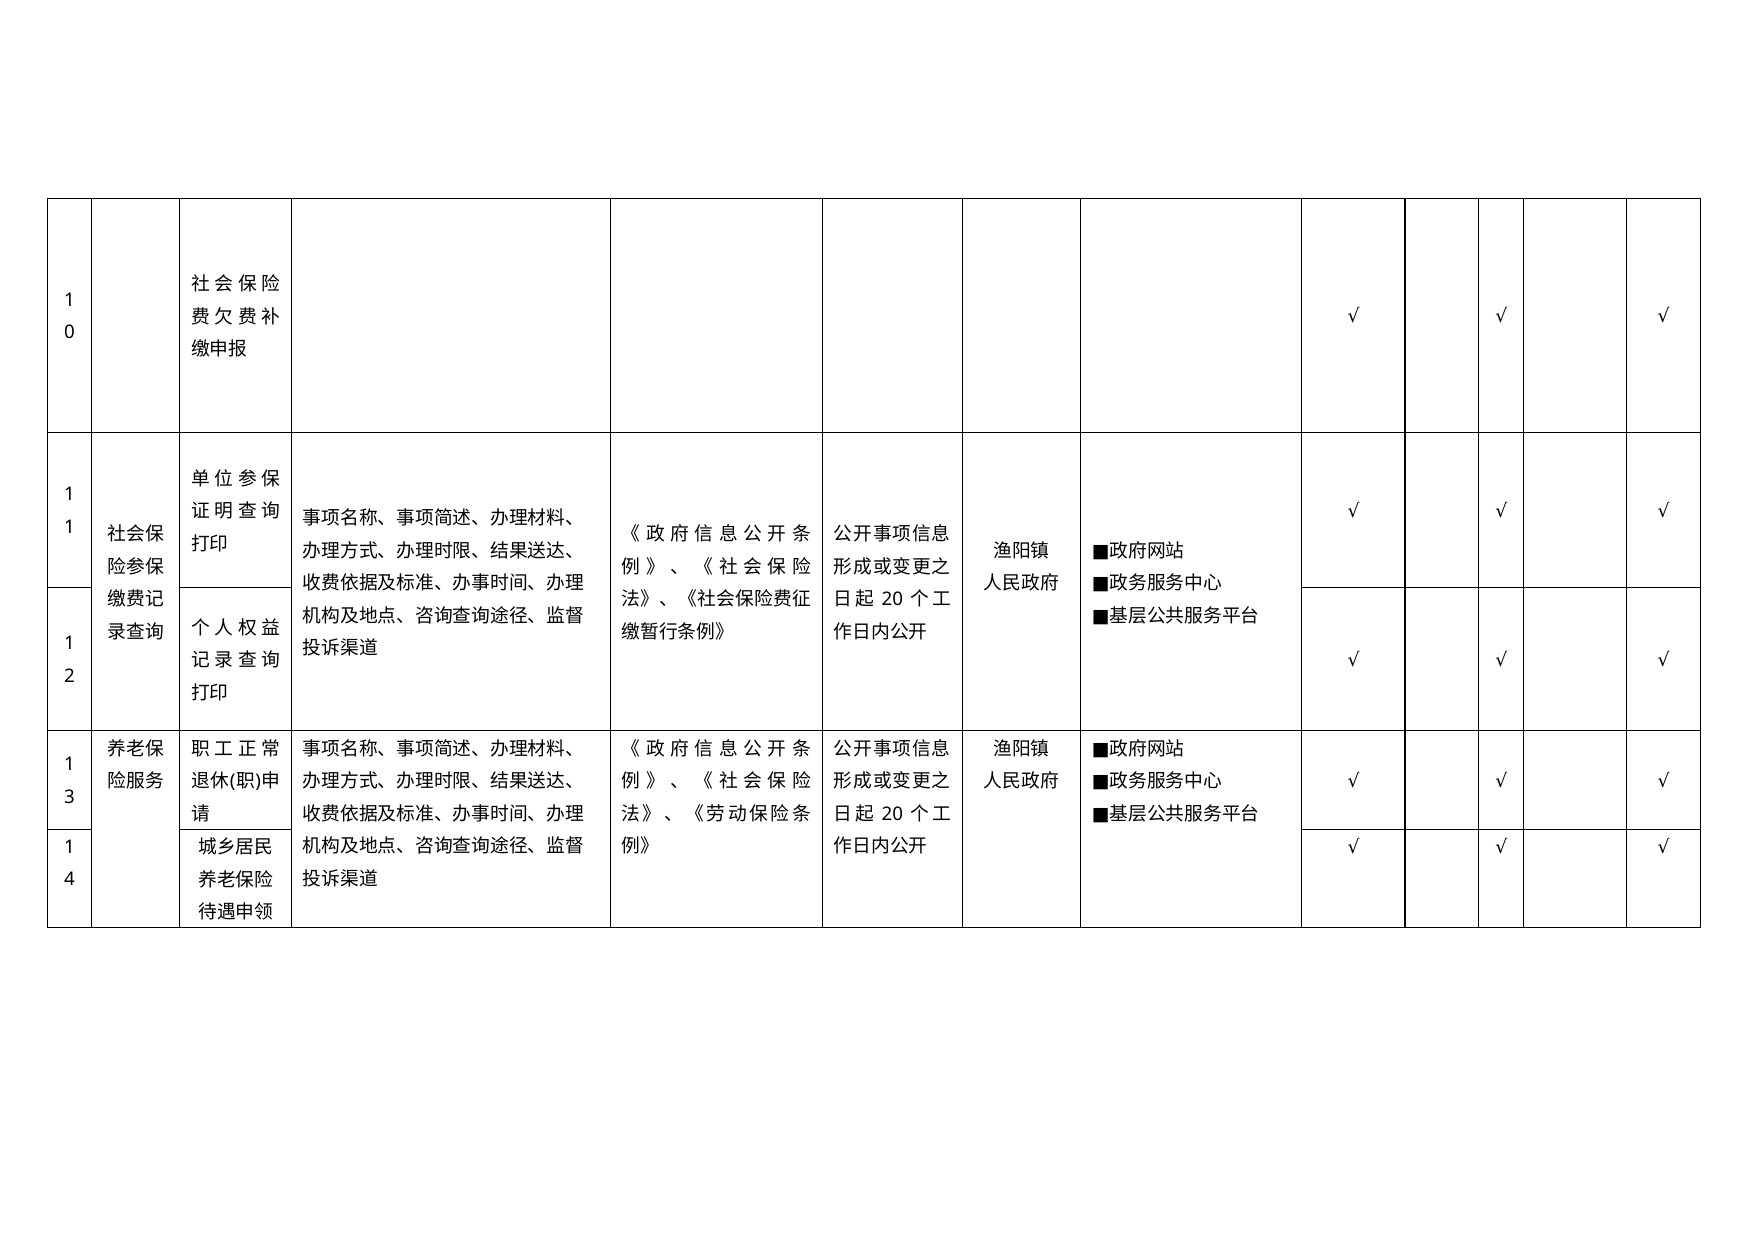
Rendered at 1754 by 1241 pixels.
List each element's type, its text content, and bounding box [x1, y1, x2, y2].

table_cell √ [1302, 731, 1404, 828]
table_cell √ [1627, 588, 1700, 730]
table_cell √ [1479, 433, 1523, 587]
table_cell 事项名称、事项简述、办理材料、办理方式、办理时限、结果送达、收费依据及标准、办事时间、办理机构及地点、咨询查询途径、监督投诉渠道 [292, 433, 610, 730]
table_cell [1406, 433, 1478, 587]
table_cell 12 [48, 588, 91, 730]
table_cell √ [1479, 830, 1523, 927]
table_cell 公开事项信息形成或变更之日起20个工作日内公开 [823, 433, 962, 730]
table_cell √ [1627, 731, 1700, 828]
table_cell [1406, 199, 1478, 432]
table_cell [1406, 588, 1478, 730]
table_cell 13 [48, 731, 91, 828]
table_cell [1524, 830, 1626, 927]
table_cell [1524, 731, 1626, 828]
table_cell 公开事项信息形成或变更之日起20个工作日内公开 [823, 731, 962, 927]
table_cell 14 [48, 830, 91, 927]
table_cell 《政府信息公开条例》、《社会保险法》、《劳动保险条例》 [611, 731, 822, 927]
table_cell ■政府网站 ■政务服务中心 ■基层公共服务平台 [1081, 433, 1301, 730]
table_cell √ [1302, 433, 1404, 587]
table_cell √ [1479, 731, 1523, 828]
table_cell √ [1479, 199, 1523, 432]
table_cell 渔阳镇 人民政府 [963, 433, 1080, 730]
table_cell √ [1627, 830, 1700, 927]
table_cell [1524, 199, 1626, 432]
table_cell 社会保险参保缴费记录查询 [92, 433, 179, 730]
table_cell 《政府信息公开条例》、《社会保险法》、《社会保险费征缴暂行条例》 [611, 433, 822, 730]
table_cell 11 [48, 433, 91, 587]
table_cell [1524, 433, 1626, 587]
table_cell 职工正常退休(职)申请 [180, 731, 291, 828]
table_cell 渔阳镇 人民政府 [963, 731, 1080, 927]
table_cell [1524, 588, 1626, 730]
table_cell √ [1627, 199, 1700, 432]
table_cell 养老保险服务 [92, 731, 179, 927]
table_cell 社会保险费欠费补缴申报 [180, 199, 291, 432]
table_cell ■政府网站 ■政务服务中心 ■基层公共服务平台 [1081, 731, 1301, 927]
table_cell 10 [48, 199, 91, 432]
table_cell √ [1479, 588, 1523, 730]
table_cell 事项名称、事项简述、办理材料、办理方式、办理时限、结果送达、收费依据及标准、办事时间、办理机构及地点、咨询查询途径、监督投诉渠道 [292, 731, 610, 927]
table_cell √ [1302, 588, 1404, 730]
table_cell √ [1627, 433, 1700, 587]
table_cell 城乡居民养老保险待遇申领 [180, 830, 291, 927]
table_cell 个人权益记录查询打印 [180, 588, 291, 730]
table_cell √ [1302, 830, 1404, 927]
table_cell √ [1302, 199, 1404, 432]
table_cell [1406, 731, 1478, 828]
table_cell 单位参保证明查询打印 [180, 433, 291, 587]
table_cell [1406, 830, 1478, 927]
